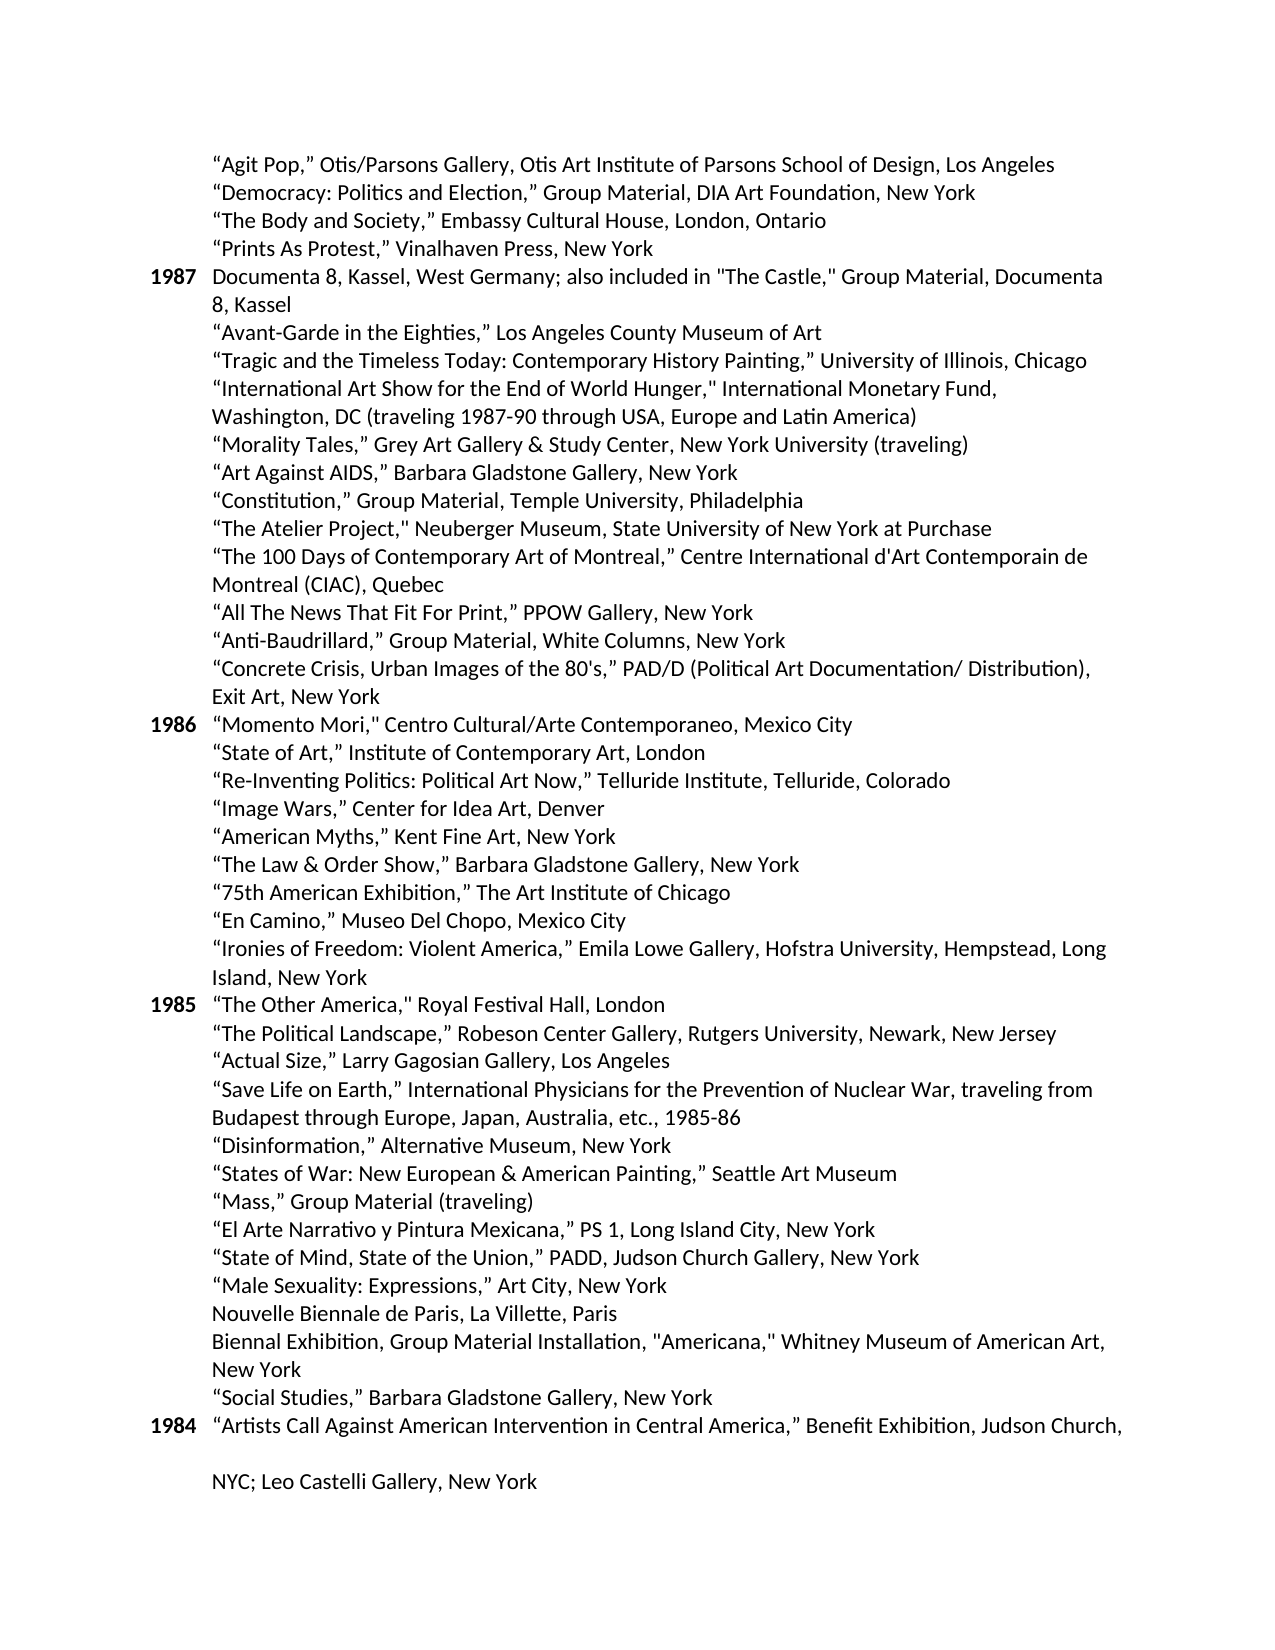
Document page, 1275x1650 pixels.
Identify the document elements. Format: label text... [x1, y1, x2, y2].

text “The Political Landscape,” Robeson Center Gallery, Rutgers University, Newark, New Jersey [150, 1019, 1125, 1047]
text “The Law & Order Show,” Barbara Gladstone Gallery, New York [150, 851, 1125, 878]
text “Image Wars,” Center for Idea Art, Denver [150, 794, 1125, 822]
text “El Arte Narrativo y Pintura Mexicana,” PS 1, Long Island City, New York [150, 1215, 1125, 1243]
text 1984 “Artists Call Against American Intervention in Central America,” Benefit Exhibition, Judson Church, NYC; Leo Castelli Gallery, New York [150, 1411, 1125, 1495]
text “Disinformation,” Alternative Museum, New York [150, 1131, 1125, 1159]
text “Social Studies,” Barbara Gladstone Gallery, New York [150, 1383, 1125, 1411]
text “Save Life on Earth,” International Physicians for the Prevention of Nuclear War, traveling from Budapest through Europe, Japan, Australia, etc., 1985-86 [150, 1075, 1125, 1131]
text “Agit Pop,” Otis/Parsons Gallery, Otis Art Institute of Parsons School of Design, Los Angeles [150, 150, 1125, 178]
text 1987 Documenta 8, Kassel, West Germany; also included in "The Castle," Group Material, Documenta 8, Kassel [150, 262, 1125, 318]
text “All The News That Fit For Print,” PPOW Gallery, New York [150, 598, 1125, 626]
text “Prints As Protest,” Vinalhaven Press, New York [150, 234, 1125, 262]
text “American Myths,” Kent Fine Art, New York [150, 822, 1125, 851]
text “State of Mind, State of the Union,” PADD, Judson Church Gallery, New York [150, 1243, 1125, 1271]
text “States of War: New European & American Painting,” Seattle Art Museum [150, 1159, 1125, 1187]
text “International Art Show for the End of World Hunger," International Monetary Fund, Washington, DC (traveling 1987-90 through USA, Europe and Latin America) [150, 374, 1125, 430]
text “Concrete Crisis, Urban Images of the 80's,” PAD/D (Political Art Documentation/ Distribution), Exit Art, New York [150, 654, 1125, 710]
text “The 100 Days of Contemporary Art of Montreal,” Centre International d'Art Contemporain de Montreal (CIAC), Quebec [150, 542, 1125, 598]
text Biennal Exhibition, Group Material Installation, "Americana," Whitney Museum of American Art, New York [150, 1327, 1125, 1383]
text “Democracy: Politics and Election,” Group Material, DIA Art Foundation, New York [150, 178, 1125, 206]
text “Morality Tales,” Grey Art Gallery & Study Center, New York University (traveling) [150, 430, 1125, 458]
text “Mass,” Group Material (traveling) [150, 1187, 1125, 1215]
text “Tragic and the Timeless Today: Contemporary History Painting,” University of Illinois, Chicago [150, 346, 1125, 374]
text “Art Against AIDS,” Barbara Gladstone Gallery, New York [150, 458, 1125, 486]
text “75th American Exhibition,” The Art Institute of Chicago [150, 878, 1125, 907]
text “The Body and Society,” Embassy Cultural House, London, Ontario [150, 206, 1125, 234]
text Nouvelle Biennale de Paris, La Villette, Paris [150, 1299, 1125, 1327]
text “En Camino,” Museo Del Chopo, Mexico City [150, 907, 1125, 934]
text “The Atelier Project," Neuberger Museum, State University of New York at Purchase [150, 514, 1125, 542]
text “Actual Size,” Larry Gagosian Gallery, Los Angeles [150, 1047, 1125, 1075]
text “Male Sexuality: Expressions,” Art City, New York [150, 1271, 1125, 1299]
text 1986 “Momento Mori," Centro Cultural/Arte Contemporaneo, Mexico City [150, 710, 1125, 738]
text “Anti-Baudrillard,” Group Material, White Columns, New York [150, 626, 1125, 654]
text “Constitution,” Group Material, Temple University, Philadelphia [150, 486, 1125, 514]
text “State of Art,” Institute of Contemporary Art, London [150, 738, 1125, 766]
text “Re-Inventing Politics: Political Art Now,” Telluride Institute, Telluride, Colorado [150, 766, 1125, 794]
text 1985 “The Other America," Royal Festival Hall, London [150, 991, 1125, 1019]
text “Avant-Garde in the Eighties,” Los Angeles County Museum of Art [150, 318, 1125, 346]
text “Ironies of Freedom: Violent America,” Emila Lowe Gallery, Hofstra University, Hempstead, Long Island, New York [150, 934, 1125, 991]
